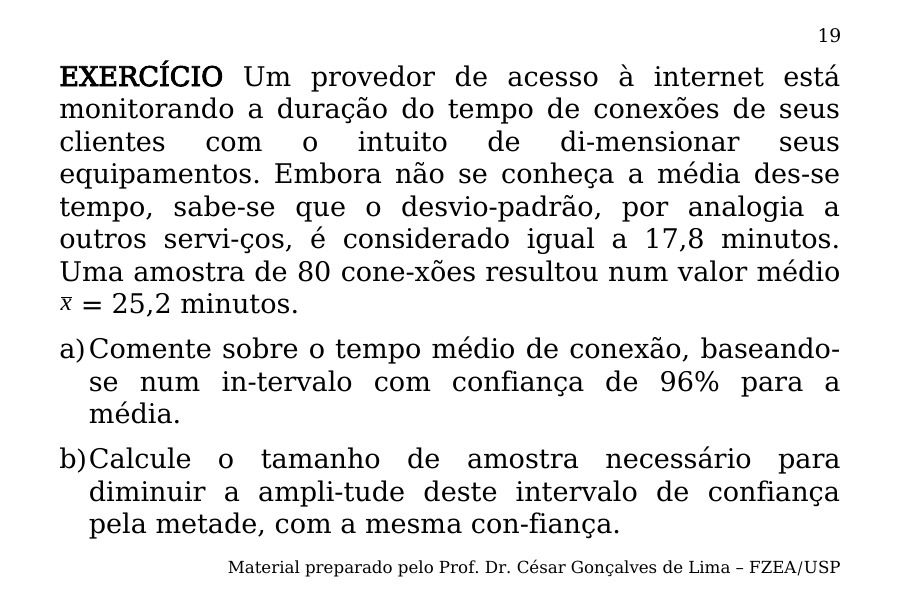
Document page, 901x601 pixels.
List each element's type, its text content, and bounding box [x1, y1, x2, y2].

text a) Comente sobre o tempo médio de conexão, baseando-se num in-tervalo com confiança de 96% para a média. [59, 332, 841, 429]
text EXERCÍCIO Um provedor de acesso à internet está monitorando a duração do tempo de conexões de seus clientes com o intuito de di-mensionar seus equipamentos. Embora não se conheça a média des-se tempo, sabe-se que o desvio-padrão, por analogia a outros servi-ços, é considerado igual a 17,8 minutos. Uma amostra de 80 cone-xões resultou num valor médio = 25,2 minutos. [59, 59, 841, 319]
text b) Calcule o tamanho de amostra necessário para diminuir a ampli-tude deste intervalo de confiança pela metade, com a mesma con-fiança. [59, 442, 841, 539]
